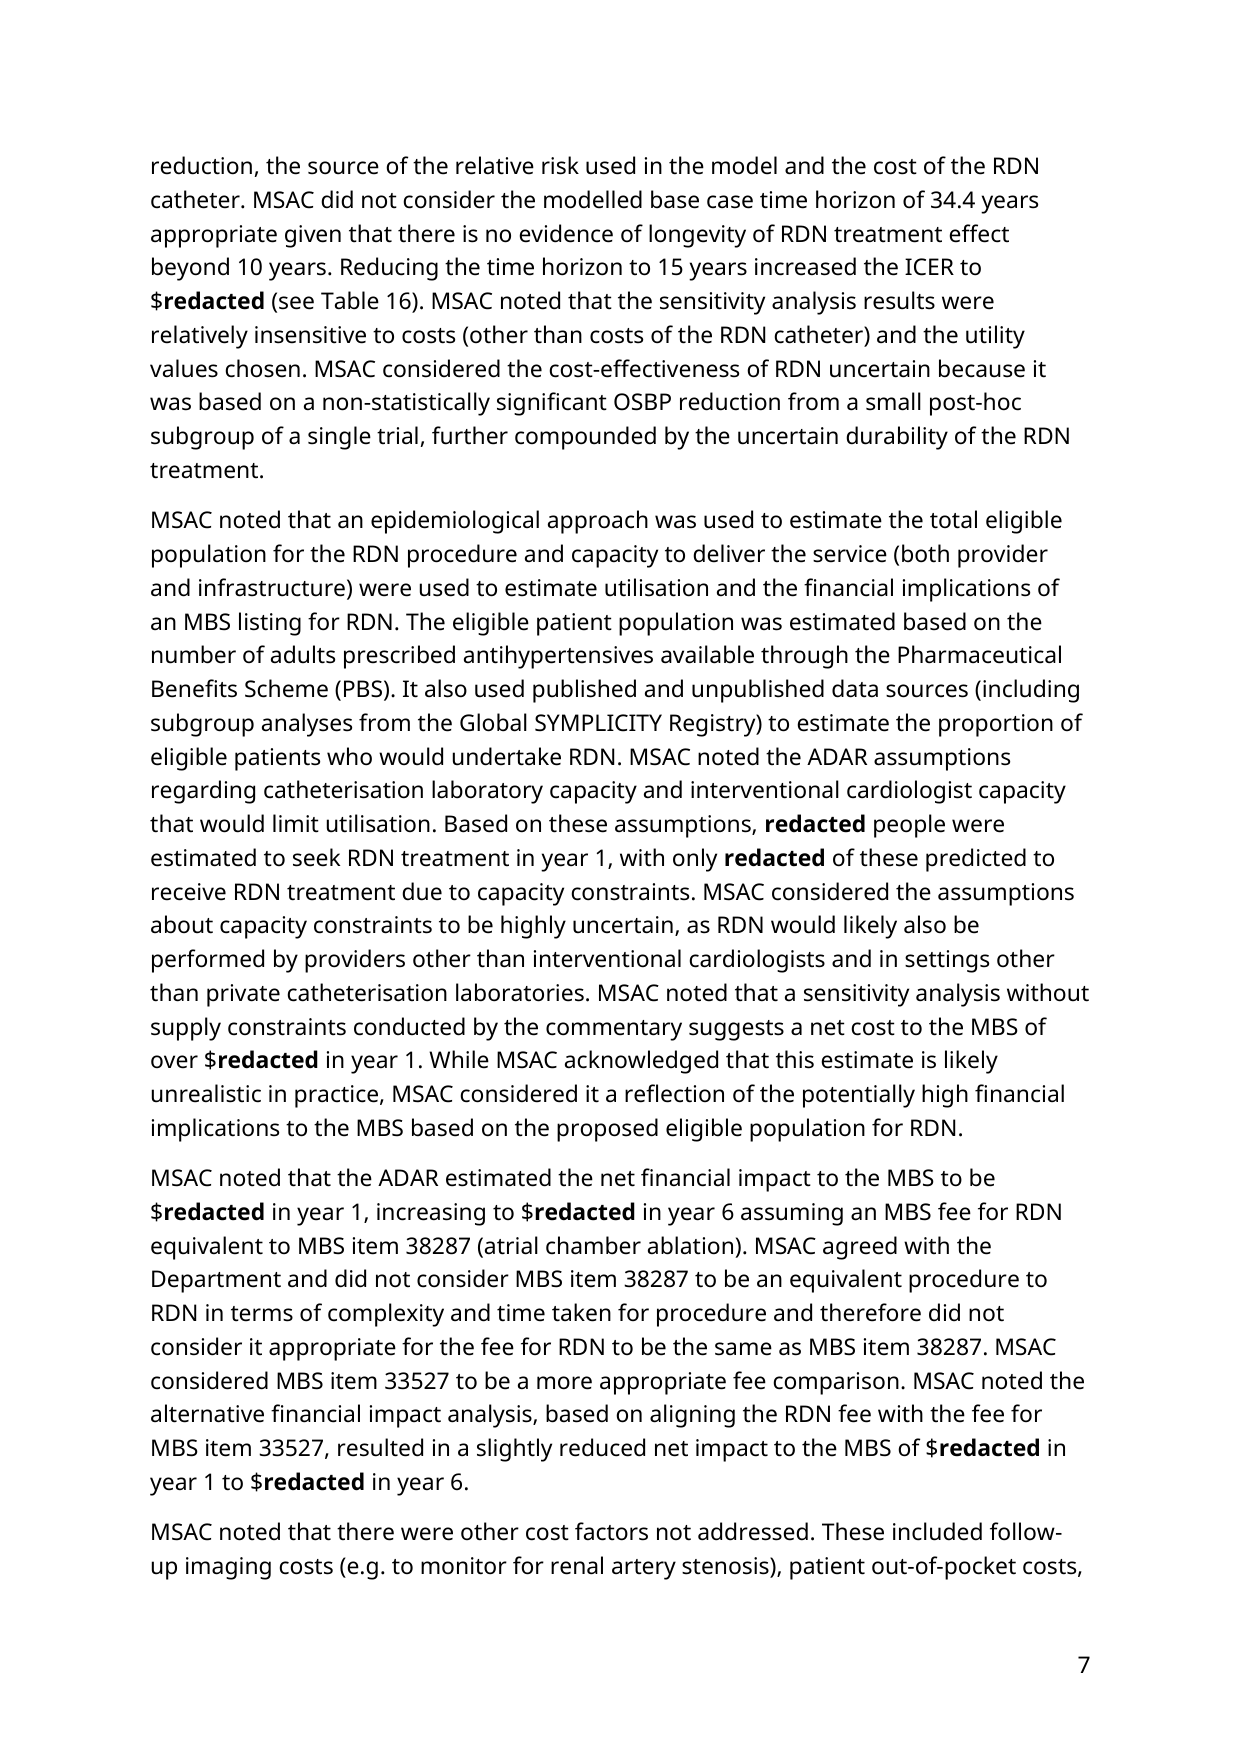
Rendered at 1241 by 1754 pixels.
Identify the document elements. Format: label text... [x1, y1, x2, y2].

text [150, 1516, 1090, 1581]
text MSAC noted that an epidemiological approach was used to estimate the total eligible population for the RDN procedure and capacity to deliver the service (both provider and infrastructure) were used to estimate utilisation and the financial implications of an MBS listing for RDN. The eligible patient population was estimated based on the number of adults prescribed antihypertensives available through the Pharmaceutical Benefits Scheme (PBS). It also used published and unpublished data sources (including subgroup analyses from the Global SYMPLICITY Registry) to estimate the proportion of eligible patients who would undertake RDN. MSAC noted the ADAR assumptions regarding catheterisation laboratory capacity and interventional cardiologist capacity that would limit utilisation. Based on these assumptions, redacted people were estimated to seek RDN treatment in year 1, with only redacted of these predicted to receive RDN treatment due to capacity constraints. MSAC considered the assumptions about capacity constraints to be highly uncertain, as RDN would likely also be performed by providers other than interventional cardiologists and in settings other than private catheterisation laboratories. MSAC noted that a sensitivity analysis without supply constraints conducted by the commentary suggests a net cost to the MBS of over $redacted in year 1. While MSAC acknowledged that this estimate is likely unrealistic in practice, MSAC considered it a reflection of the potentially high financial implications to the MBS based on the proposed eligible population for RDN. [150, 504, 1090, 1143]
text MSAC noted that the ADAR estimated the net financial impact to the MBS to be $redacted in year 1, increasing to $redacted in year 6 assuming an MBS fee for RDN equivalent to MBS item 38287 (atrial chamber ablation). MSAC agreed with the Department and did not consider MBS item 38287 to be an equivalent procedure to RDN in terms of complexity and time taken for procedure and therefore did not consider it appropriate for the fee for RDN to be the same as MBS item 38287. MSAC considered MBS item 33527 to be a more appropriate fee comparison. MSAC noted the alternative financial impact analysis, based on aligning the RDN fee with the fee for MBS item 33527, resulted in a slightly reduced net impact to the MBS of $redacted in year 1 to $redacted in year 6. [150, 1162, 1090, 1497]
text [150, 150, 1090, 485]
